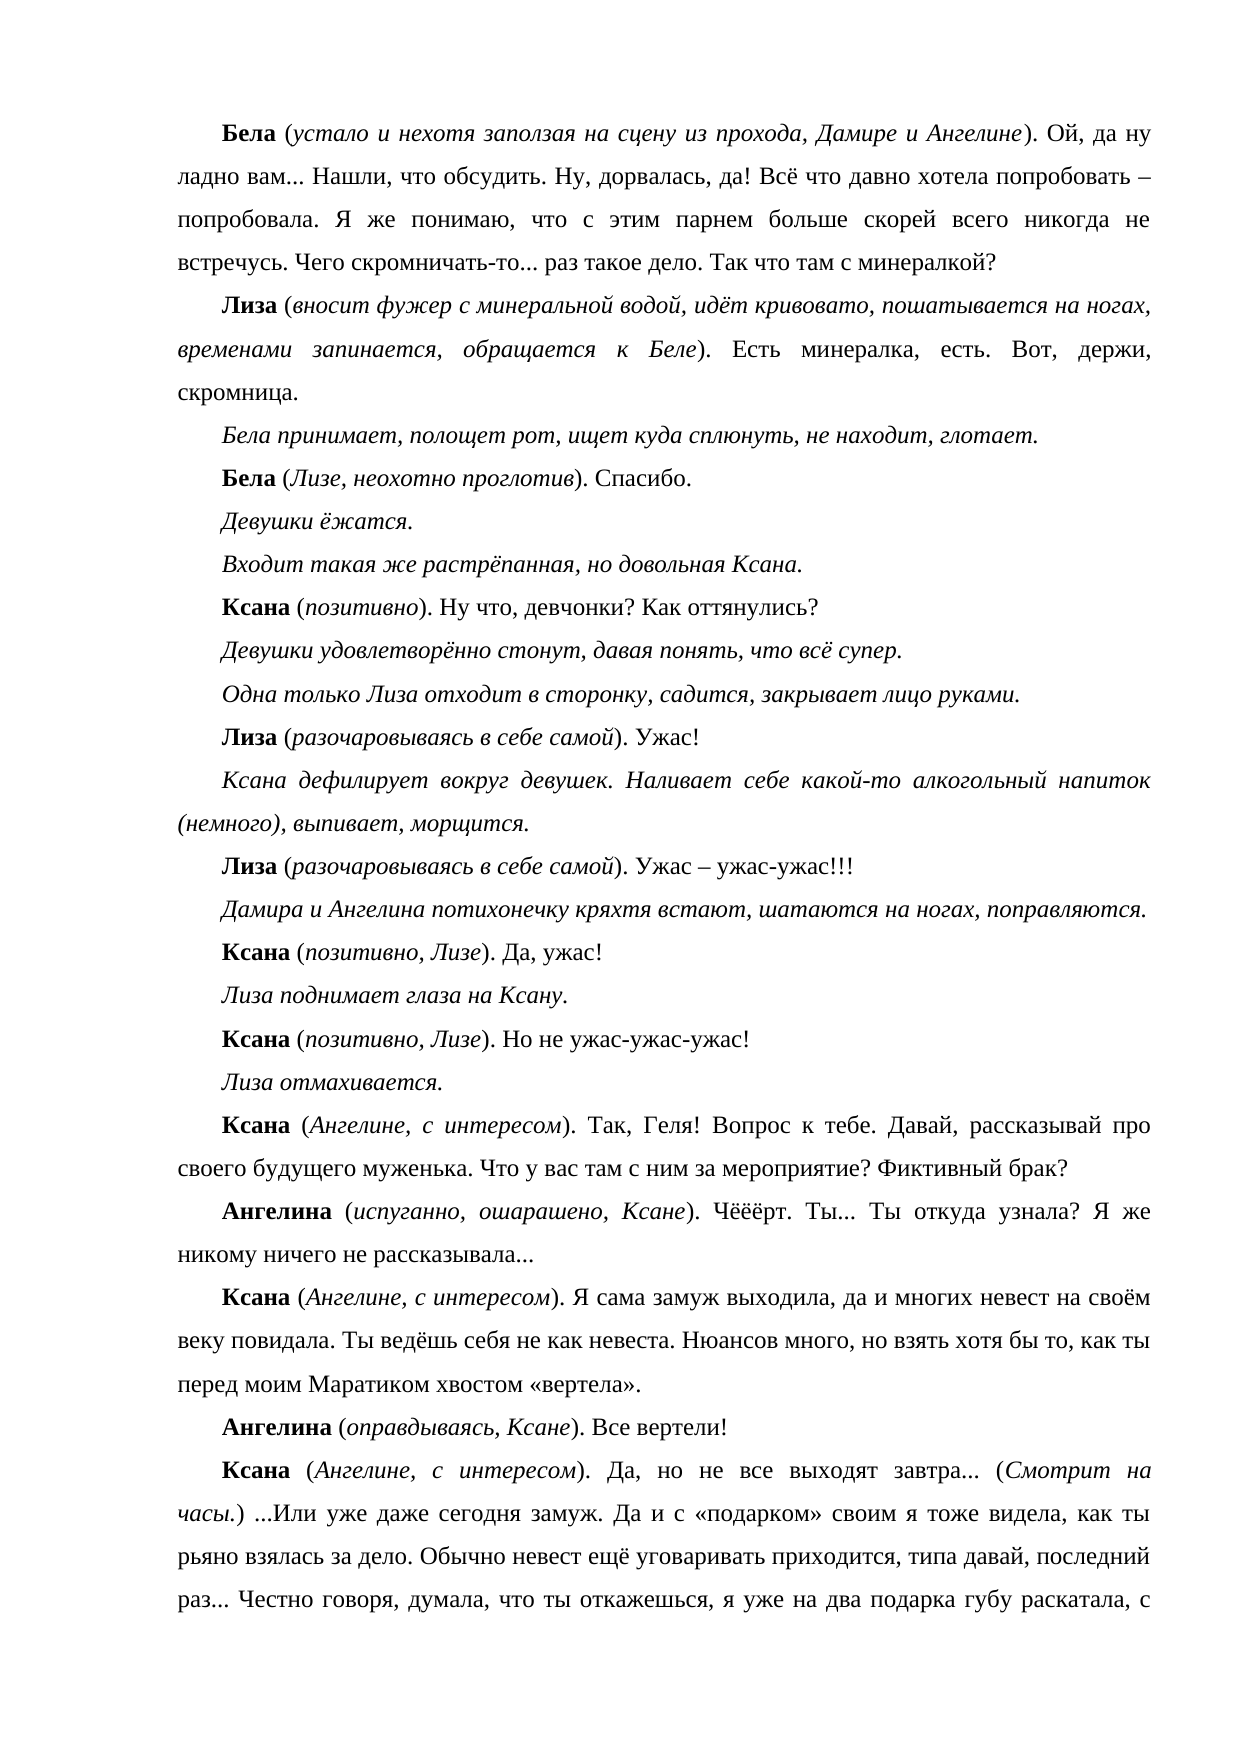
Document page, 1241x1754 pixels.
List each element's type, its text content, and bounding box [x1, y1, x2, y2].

text Входит такая же растрёпанная, но довольная Ксана. [177, 549, 1152, 578]
text Бела (устало и нехотя заползая на сцену из прохода, Дамире и Ангелине). Ой, да ну ладно вам... Нашли, что обсудить. Ну, дорвалась, да! Всё что давно хотела попробовать – попробовала. Я же понимаю, что с этим парнем больше скорей всего никогда не встречусь. Чего скромничать-то... раз такое дело. Так что там с минералкой? [177, 118, 1152, 276]
text Девушки удовлетворённо стонут, давая понять, что всё супер. [177, 636, 1152, 664]
text Ангелина (оправдываясь, Ксане). Все вертели! [177, 1412, 1152, 1441]
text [177, 1455, 1152, 1613]
text Ксана (позитивно). Ну что, девчонки? Как оттянулись? [177, 592, 1152, 621]
text Лиза отмахивается. [177, 1067, 1152, 1096]
text Лиза (разочаровываясь в себе самой). Ужас! [177, 722, 1152, 751]
text Лиза поднимает глаза на Ксану. [177, 981, 1152, 1009]
text Ксана дефилирует вокруг девушек. Наливает себе какой-то алкогольный напиток (немного), выпивает, морщится. [177, 765, 1152, 837]
text Бела (Лизе, неохотно проглотив). Спасибо. [177, 463, 1152, 492]
text Лиза (вносит фужер с минеральной водой, идёт кривовато, пошатывается на ногах, временами запинается, обращается к Беле). Есть минералка, есть. Вот, держи, скромница. [177, 291, 1152, 406]
text Дамира и Ангелина потихонечку кряхтя встают, шатаются на ногах, поправляются. [177, 894, 1152, 923]
text Ангелина (испуганно, ошарашено, Ксане). Чёёёрт. Ты... Ты откуда узнала? Я же никому ничего не рассказывала... [177, 1196, 1152, 1268]
text Девушки ёжатся. [177, 506, 1152, 535]
text Лиза (разочаровываясь в себе самой). Ужас – ужас-ужас!!! [177, 851, 1152, 880]
text Ксана (Ангелине, с интересом). Я сама замуж выходила, да и многих невест на своём веку повидала. Ты ведёшь себя не как невеста. Нюансов много, но взять хотя бы то, как ты перед моим Маратиком хвостом «вертела». [177, 1282, 1152, 1397]
text Одна только Лиза отходит в сторонку, садится, закрывает лицо руками. [177, 679, 1152, 707]
text Ксана (Ангелине, с интересом). Так, Геля! Вопрос к тебе. Давай, рассказывай про своего будущего муженька. Что у вас там с ним за мероприятие? Фиктивный брак? [177, 1110, 1152, 1182]
text Бела принимает, полощет рот, ищет куда сплюнуть, не находит, глотает. [177, 420, 1152, 449]
text Ксана (позитивно, Лизе). Да, ужас! [177, 937, 1152, 966]
text Ксана (позитивно, Лизе). Но не ужас-ужас-ужас! [177, 1024, 1152, 1052]
